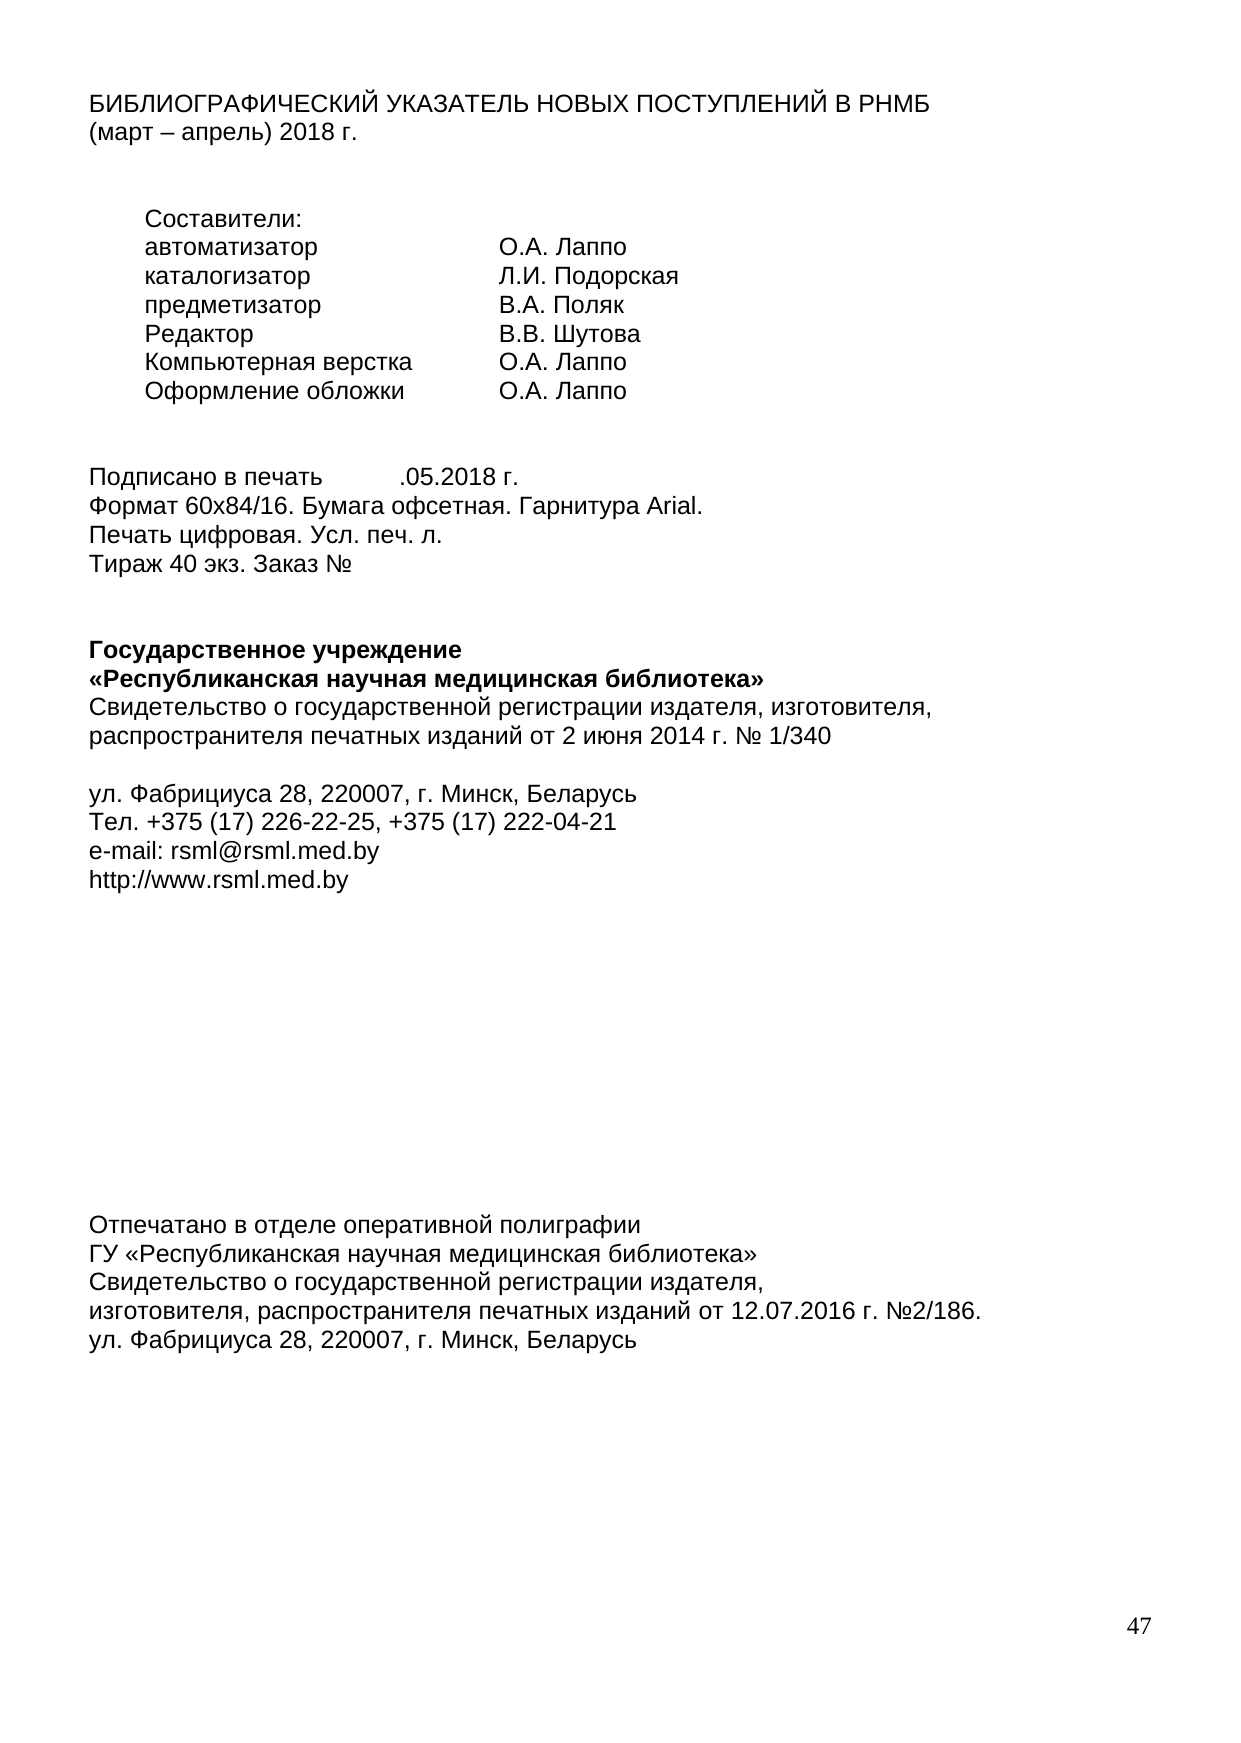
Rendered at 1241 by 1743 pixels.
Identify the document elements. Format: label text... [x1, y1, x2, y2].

text БИБЛИОГРАФИЧЕСКИЙ УКАЗАТЕЛЬ НОВЫХ ПОСТУПЛЕНИЙ В РНМБ [89, 89, 1152, 117]
table_header О.А. Лаппо Л.И. Подорская В.А. Поляк [488, 204, 1048, 319]
table_cell Компьютерная верстка [133, 348, 487, 376]
text Свидетельство о государственной регистрации издателя, [89, 1267, 1152, 1296]
text ГУ «Республиканская научная медицинская библиотека» [89, 1239, 1152, 1267]
text http://www.rsml.med.by [89, 865, 1152, 894]
text ул. Фабрициуса 28, 220007, г. Минск, Беларусь [89, 1325, 1152, 1354]
table_cell Редактор [133, 319, 487, 347]
text Печать цифровая. Усл. печ. л. [89, 520, 1152, 549]
table_cell О.А. Лаппо [488, 348, 1048, 376]
table_cell В.В. Шутова [488, 319, 1048, 347]
text e-mail: rsml@rsml.med.by [89, 836, 1152, 865]
text ул. Фабрициуса 28, 220007, г. Минск, Беларусь [89, 779, 1152, 807]
text Тираж 40 экз. Заказ № [89, 549, 1152, 577]
text Формат 60x84/16. Бумага офсетная. Гарнитура Arial. [89, 491, 1152, 520]
text (март – апрель) 2018 г. [89, 117, 1152, 146]
text Подписано в печать .05.2018 г. [89, 462, 1152, 491]
text Свидетельство о государственной регистрации издателя, изготовителя, распространителя печатных изданий от 2 июня 2014 г. № 1/340 [89, 692, 1152, 750]
text Отпечатано в отделе оперативной полиграфии [89, 1210, 1152, 1239]
text Тел. +375 (17) 226-22-25, +375 (17) 222-04-21 [89, 807, 1152, 836]
text Государственное учреждение «Республиканская научная медицинская библиотека» [89, 635, 1152, 692]
text изготовителя, распространителя печатных изданий от 12.07.2016 г. №2/186. [89, 1296, 1152, 1325]
table_cell Оформление обложки [133, 376, 487, 405]
table_cell О.А. Лаппо [488, 376, 1048, 405]
table_header Составители: автоматизатор каталогизатор предметизатор [133, 204, 487, 319]
